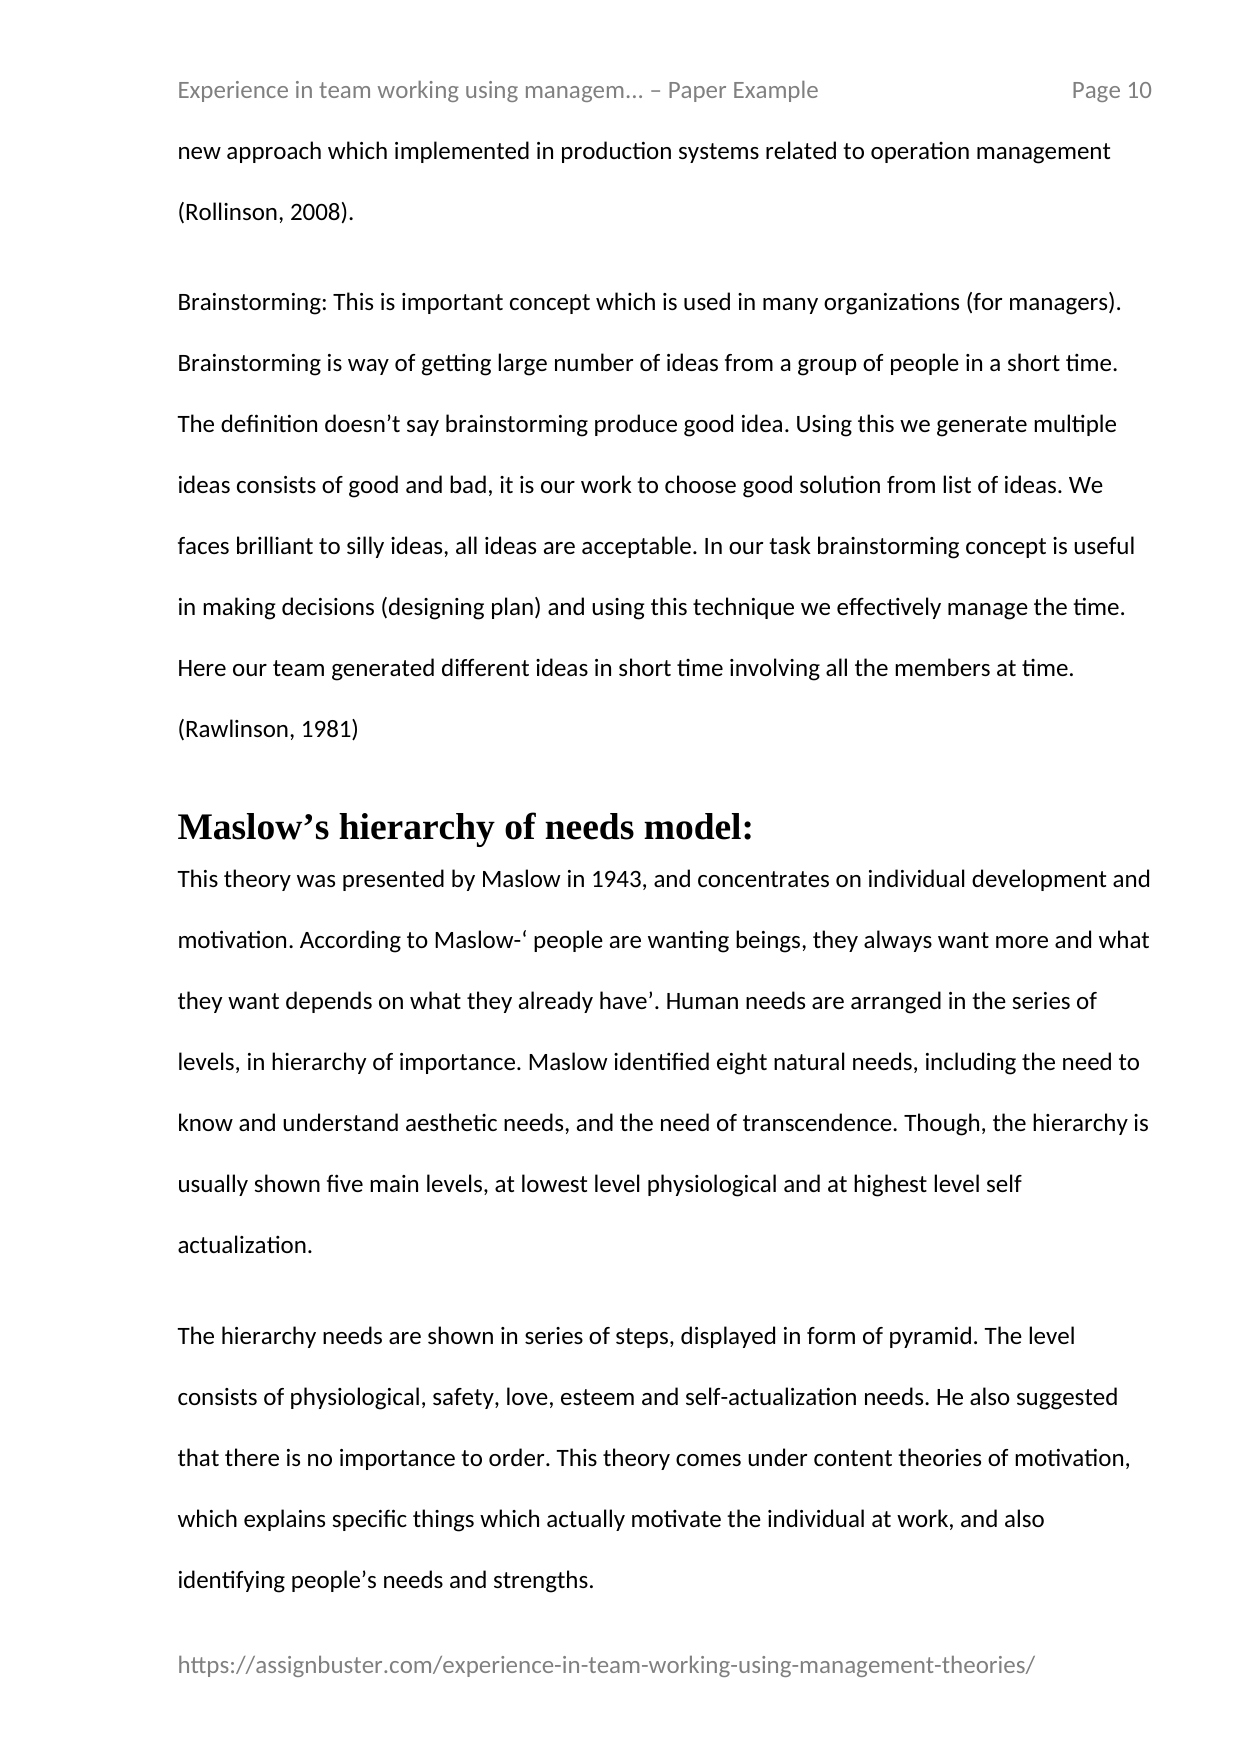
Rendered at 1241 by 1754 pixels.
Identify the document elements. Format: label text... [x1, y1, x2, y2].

text The hierarchy needs are shown in series of steps, displayed in form of pyramid. The level consists of physiological, safety, love, esteem and self-actualization needs. He also suggested that there is no importance to order. This theory comes under content theories of motivation, which explains specific things which actually motivate the individual at work, and also identifying people’s needs and strengths. [177, 1320, 1152, 1595]
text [177, 135, 1152, 226]
subtitle Maslow’s hierarchy of needs model: [177, 804, 1152, 847]
text This theory was presented by Maslow in 1943, and concentrates on individual development and motivation. According to Maslow-‘ people are wanting beings, they always want more and what they want depends on what they already have’. Human needs are arranged in the series of levels, in hierarchy of importance. Maslow identified eight natural needs, including the need to know and understand aesthetic needs, and the need of transcendence. Though, the hierarchy is usually shown five main levels, at lowest level physiological and at highest level self actualization. [177, 863, 1152, 1260]
text Brainstorming: This is important concept which is used in many organizations (for managers). Brainstorming is way of getting large number of ideas from a group of people in a short time. The definition doesn’t say brainstorming produce good idea. Using this we generate multiple ideas consists of good and bad, it is our work to choose good solution from list of ideas. We faces brilliant to silly ideas, all ideas are acceptable. In our task brainstorming concept is useful in making decisions (designing plan) and using this technique we effectively manage the time. Here our team generated different ideas in short time involving all the members at time. (Rawlinson, 1981) [177, 286, 1152, 744]
